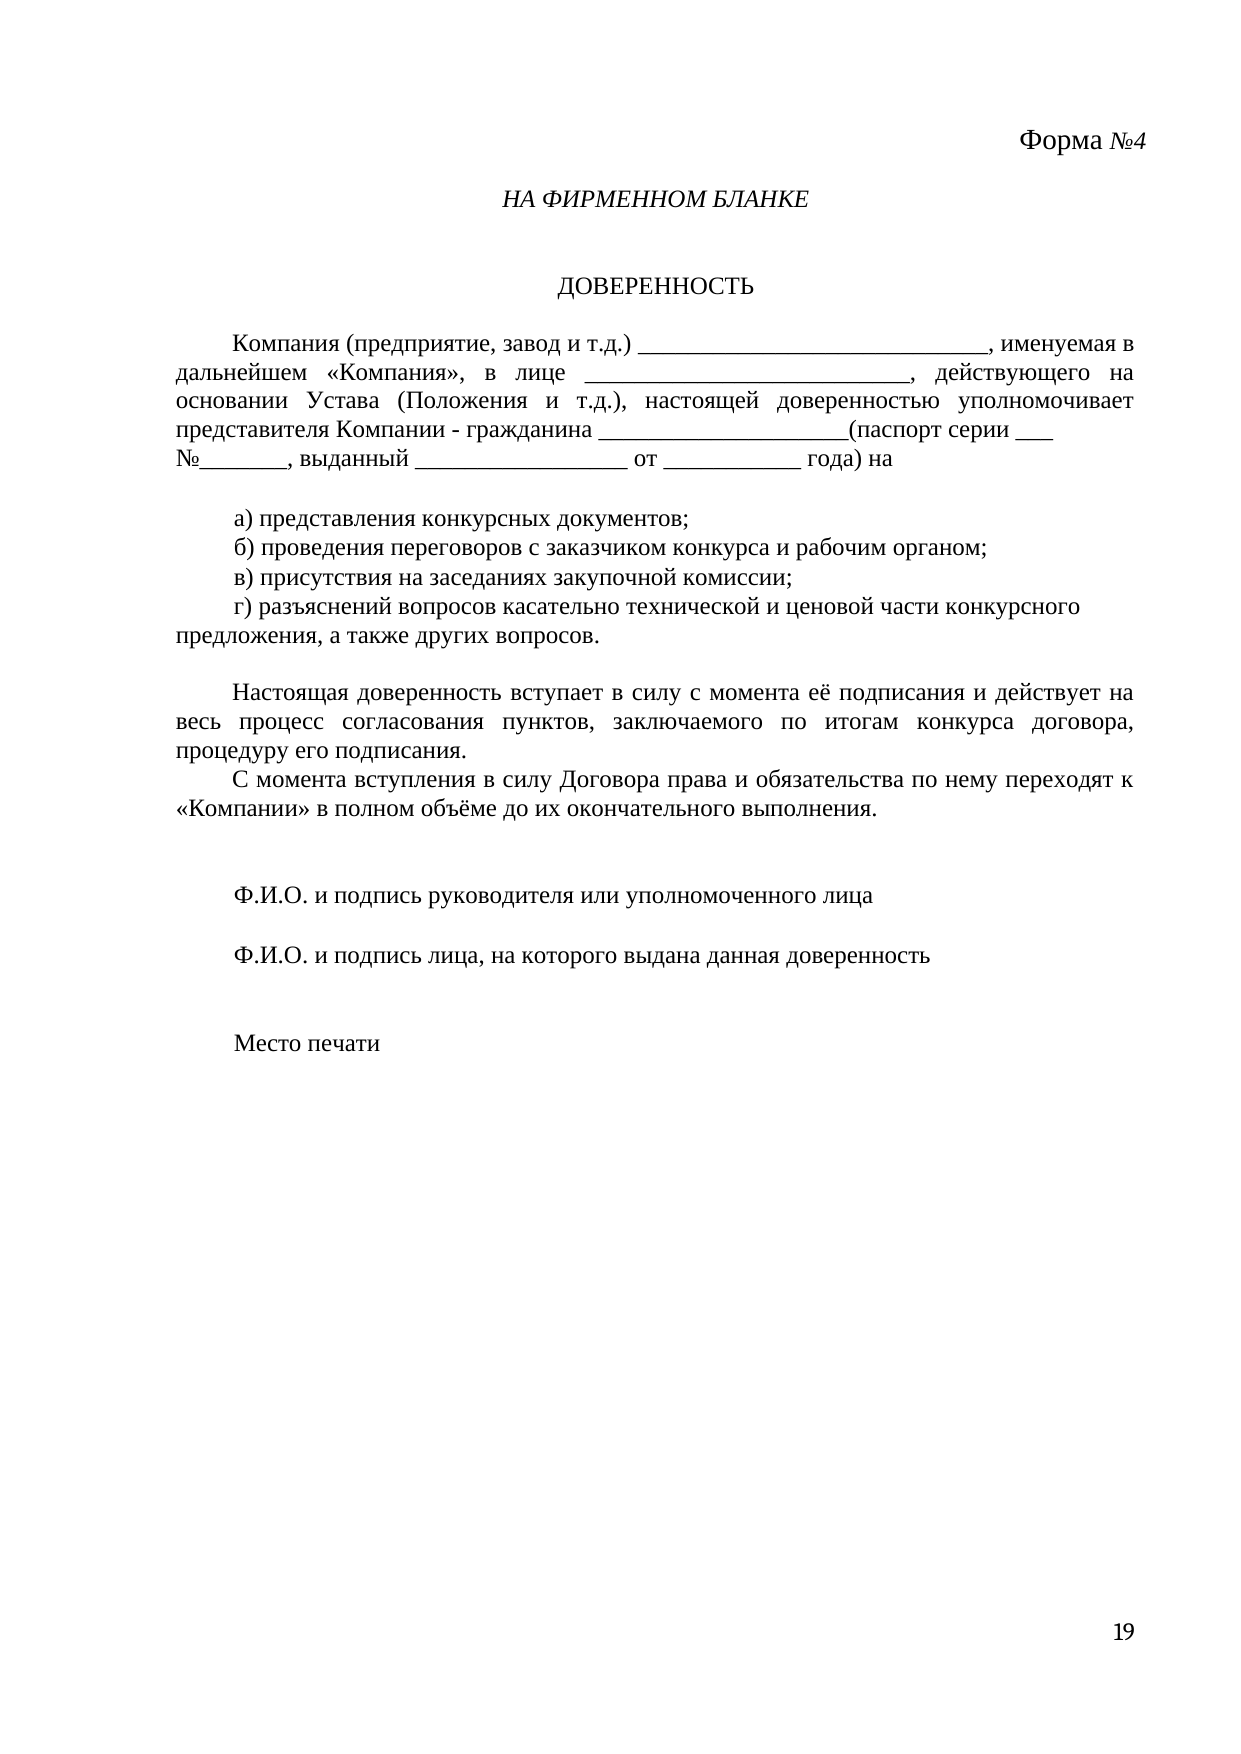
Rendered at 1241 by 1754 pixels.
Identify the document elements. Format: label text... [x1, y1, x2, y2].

text НА ФИРМЕННОМ БЛАНКЕ [225, 184, 1086, 213]
text г) разъяснений вопросов касательно технической и ценовой части конкурсного [233, 591, 1152, 619]
text Место печати [233, 1028, 1135, 1057]
subtitle Форма №4 [177, 122, 1146, 155]
text Ф.И.О. и подпись руководителя или уполномоченного лица [233, 881, 1135, 909]
text Компания (предприятие, завод и т.д.) ____________________________, именуемая в дальнейшем «Компания», в лице __________________________, действующего на основании Устава (Положения и т.д.), настоящей доверенностью уполномочивает представителя Компании - гражданина ____________________(паспорт серии ___ [176, 328, 1135, 443]
text предложения, а также других вопросов. [176, 620, 1135, 649]
text а) представления конкурсных документов; [233, 503, 1135, 532]
text Настоящая доверенность вступает в силу с момента её подписания и действует на весь процесс согласования пунктов, заключаемого по итогам конкурса договора, процедуру его подписания. [176, 677, 1135, 764]
text С момента вступления в силу Договора права и обязательства по нему переходят к «Компании» в полном объёме до их окончательного выполнения. [176, 764, 1135, 822]
text ДОВЕРЕННОСТЬ [219, 271, 1093, 300]
text в) присутствия на заседаниях закупочной комиссии; [233, 562, 1135, 590]
text б) проведения переговоров с заказчиком конкурса и рабочим органом; [233, 532, 1135, 561]
text №_______, выданный _________________ от ___________ года) на [176, 443, 1135, 472]
text Ф.И.О. и подпись лица, на которого выдана данная доверенность [233, 940, 1135, 969]
